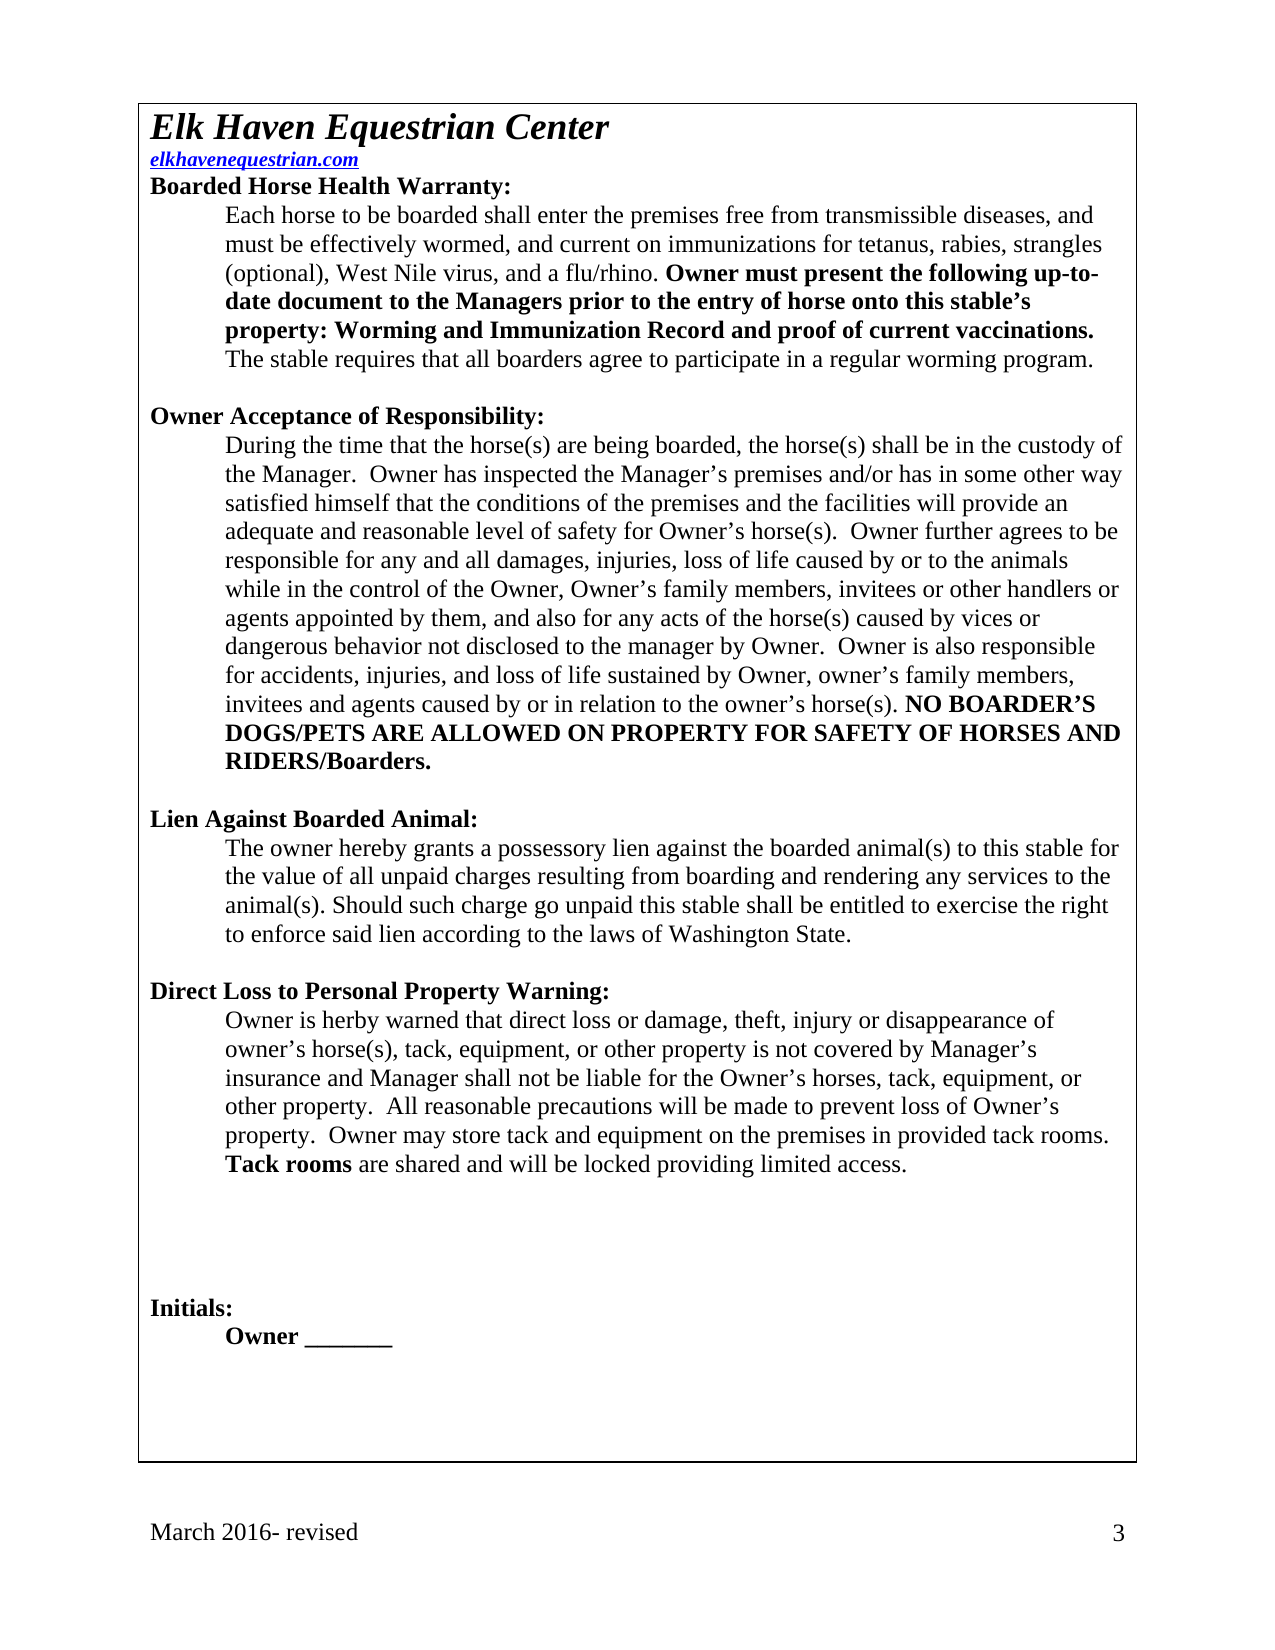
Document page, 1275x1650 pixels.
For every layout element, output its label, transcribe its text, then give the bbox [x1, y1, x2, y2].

table_header Elk Haven Equestrian Center elkhavenequestrian.com Boarded Horse Health Warranty: Each horse to be boarded shall enter the premises free from transmissible diseases, and must be effectively wormed, and current on immunizations for tetanus, rabies, strangles (optional), West Nile virus, and a flu/rhino. Owner must present the following up-to-date document to the Managers prior to the entry of horse onto this stable’s property: Worming and Immunization Record and proof of current vaccinations. The stable requires that all boarders agree to participate in a regular worming program. Owner Acceptance of Responsibility: During the time that the horse(s) are being boarded, the horse(s) shall be in the custody of the Manager. Owner has inspected the Manager’s premises and/or has in some other way satisfied himself that the conditions of the premises and the facilities will provide an adequate and reasonable level of safety for Owner’s horse(s). Owner further agrees to be responsible for any and all damages, injuries, loss of life caused by or to the animals while in the control of the Owner, Owner’s family members, invitees or other handlers or agents appointed by them, and also for any acts of the horse(s) caused by vices or dangerous behavior not disclosed to the manager by Owner. Owner is also responsible for accidents, injuries, and loss of life sustained by Owner, owner’s family members, invitees and agents caused by or in relation to the owner’s horse(s). NO BOARDER’S DOGS/PETS ARE ALLOWED ON PROPERTY FOR SAFETY OF HORSES AND RIDERS/Boarders. Lien Against Boarded Animal: The owner hereby grants a possessory lien against the boarded animal(s) to this stable for the value of all unpaid charges resulting from boarding and rendering any services to the animal(s). Should such charge go unpaid this stable shall be entitled to exercise the right to enforce said lien according to the laws of Washington State. Direct Loss to Personal Property Warning: Owner is herby warned that direct loss or damage, theft, injury or disappearance of owner’s horse(s), tack, equipment, or other property is not covered by Manager’s insurance and Manager shall not be liable for the Owner’s horses, tack, equipment, or other property. All reasonable precautions will be made to prevent loss of Owner’s property. Owner may store tack and equipment on the premises in provided tack rooms. Tack rooms are shared and will be locked providing limited access. Initials: Owner _______ [139, 104, 1136, 1461]
